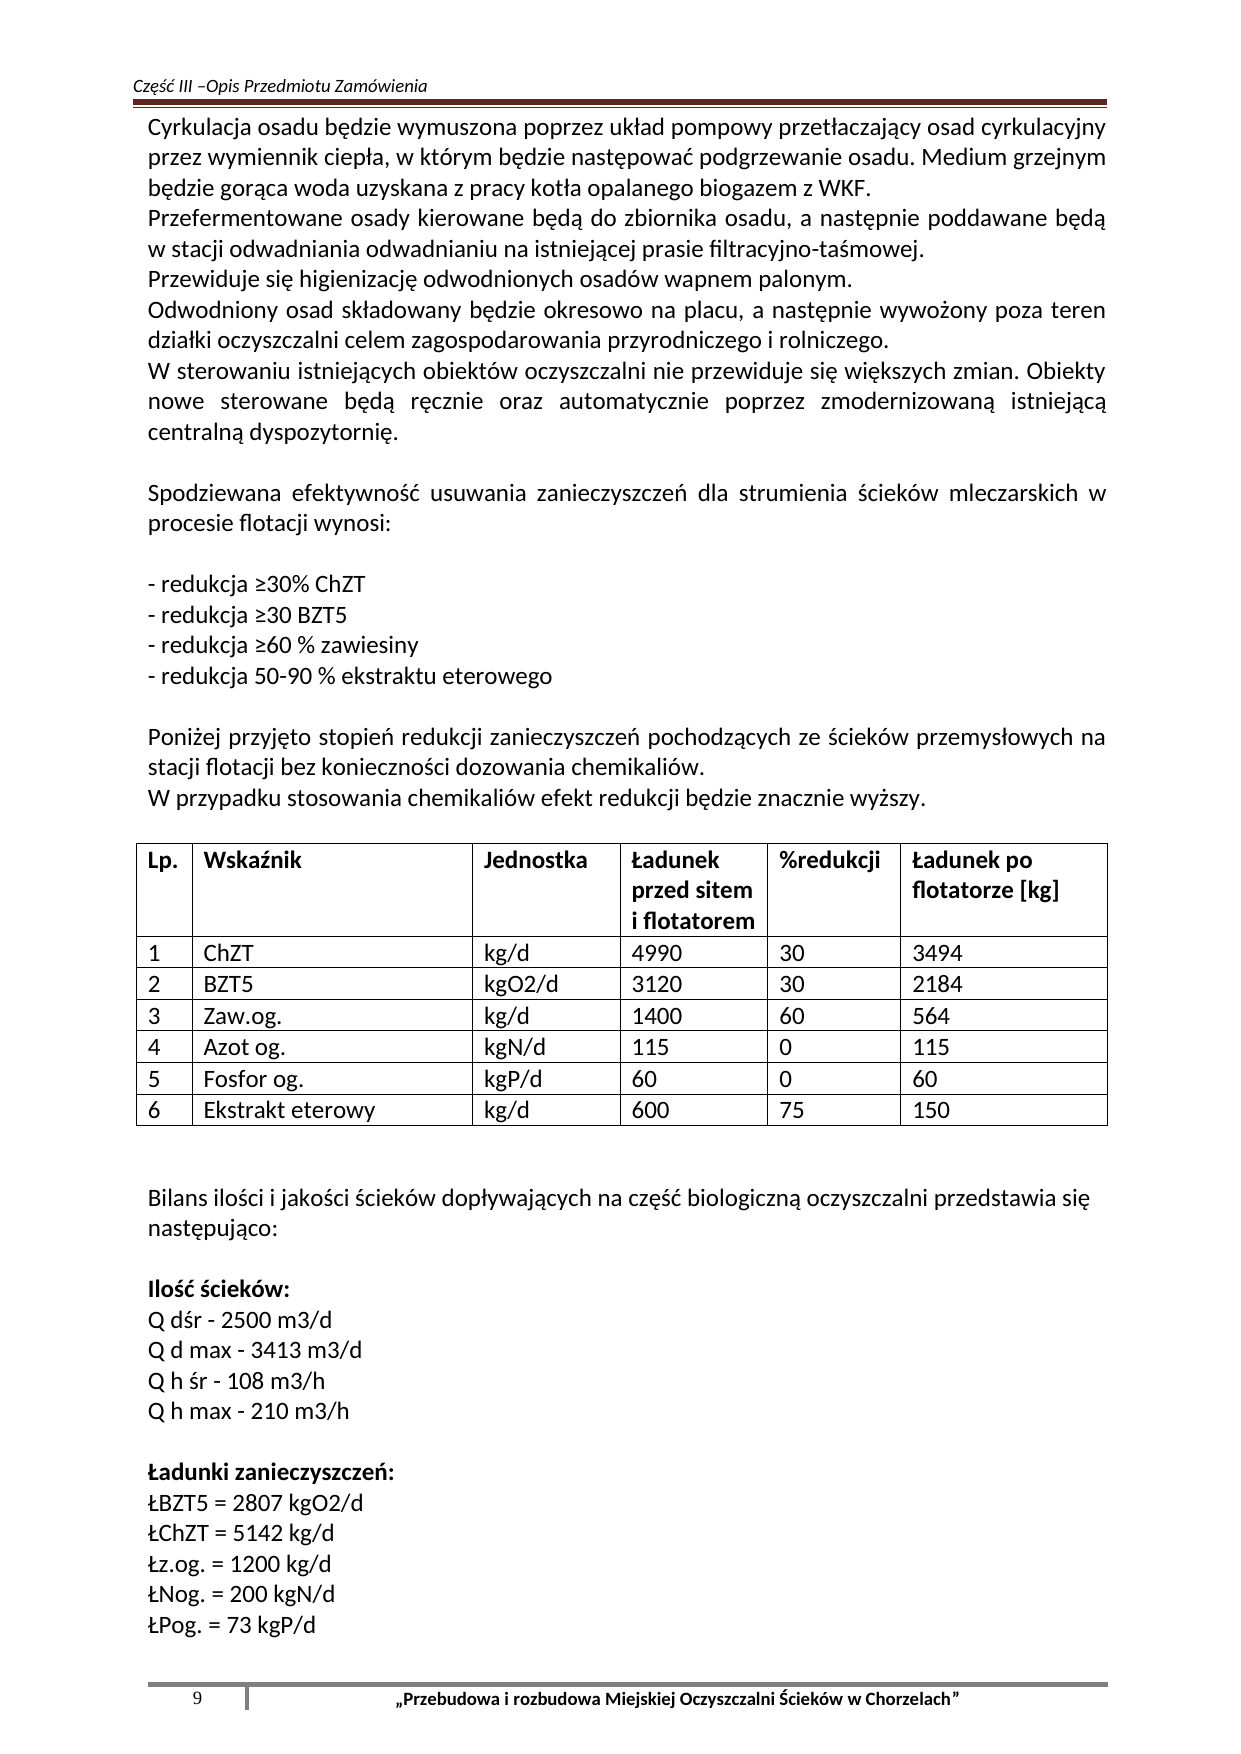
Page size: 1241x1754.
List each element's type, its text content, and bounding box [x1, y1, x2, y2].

text Q d max - 3413 m3/d [148, 1334, 1107, 1365]
text ŁChZT = 5142 kg/d [148, 1517, 1107, 1548]
table_cell kg/d [473, 1095, 620, 1125]
table_cell BZT5 [193, 968, 472, 999]
text Poniżej przyjęto stopień redukcji zanieczyszczeń pochodzących ze ścieków przemysłowych na stacji flotacji bez konieczności dozowania chemikaliów. [148, 721, 1107, 782]
text Spodziewana efektywność usuwania zanieczyszczeń dla strumienia ścieków mleczarskich w procesie flotacji wynosi: [148, 477, 1107, 538]
text ŁBZT5 = 2807 kgO2/d [148, 1487, 1107, 1517]
table_header %redukcji [768, 844, 900, 936]
table_cell Ekstrakt eterowy [193, 1095, 472, 1125]
table_cell 3 [137, 1000, 192, 1030]
table_cell kgP/d [473, 1063, 620, 1093]
text Bilans ilości i jakości ścieków dopływających na część biologiczną oczyszczalni przedstawia się następująco: [148, 1182, 1107, 1243]
table_cell Zaw.og. [193, 1000, 472, 1030]
table_header Ładunek przed sitem i flotatorem [621, 844, 767, 936]
table_header Lp. [137, 844, 192, 936]
table_cell 1 [137, 937, 192, 967]
table_cell 0 [768, 1031, 900, 1062]
table_cell 2 [137, 968, 192, 999]
table_header Ładunek po flotatorze [kg] [901, 844, 1107, 936]
text ŁNog. = 200 kgN/d [148, 1578, 1107, 1609]
table_cell 115 [621, 1031, 767, 1062]
table_header Wskaźnik [193, 844, 472, 936]
text Q h śr - 108 m3/h [148, 1365, 1107, 1395]
table_cell 115 [901, 1031, 1107, 1062]
table_cell 5 [137, 1063, 192, 1093]
table_cell 60 [621, 1063, 767, 1093]
table_cell 2184 [901, 968, 1107, 999]
table_cell 600 [621, 1095, 767, 1125]
table_cell 30 [768, 968, 900, 999]
table_cell 75 [768, 1095, 900, 1125]
table_cell 3120 [621, 968, 767, 999]
table_cell kgO2/d [473, 968, 620, 999]
text Przefermentowane osady kierowane będą do zbiornika osadu, a następnie poddawane będą w stacji odwadniania odwadnianiu na istniejącej prasie filtracyjno-taśmowej. [148, 202, 1107, 263]
text ŁPog. = 73 kgP/d [148, 1609, 1107, 1639]
text Cyrkulacja osadu będzie wymuszona poprzez układ pompowy przetłaczający osad cyrkulacyjny przez wymiennik ciepła, w którym będzie następować podgrzewanie osadu. Medium grzejnym będzie gorąca woda uzyskana z pracy kotła opalanego biogazem z WKF. [148, 111, 1107, 202]
text Odwodniony osad składowany będzie okresowo na placu, a następnie wywożony poza teren działki oczyszczalni celem zagospodarowania przyrodniczego i rolniczego. [148, 294, 1107, 355]
text Q dśr - 2500 m3/d [148, 1304, 1107, 1334]
text Przewiduje się higienizację odwodnionych osadów wapnem palonym. [148, 263, 1107, 294]
text Łz.og. = 1200 kg/d [148, 1548, 1107, 1578]
text - redukcja ≥30 BZT5 [148, 599, 1107, 629]
table_cell 4 [137, 1031, 192, 1062]
table_cell 0 [768, 1063, 900, 1093]
text - redukcja 50-90 % ekstraktu eterowego [148, 660, 1107, 691]
table_cell 4990 [621, 937, 767, 967]
text Ilość ścieków: [148, 1273, 1107, 1304]
table_cell 30 [768, 937, 900, 967]
table_cell ChZT [193, 937, 472, 967]
table_cell 564 [901, 1000, 1107, 1030]
text Q h max - 210 m3/h [148, 1395, 1107, 1426]
table_cell kg/d [473, 937, 620, 967]
table_cell 60 [768, 1000, 900, 1030]
table_cell 60 [901, 1063, 1107, 1093]
table_cell 1400 [621, 1000, 767, 1030]
table_cell Azot og. [193, 1031, 472, 1062]
text W przypadku stosowania chemikaliów efekt redukcji będzie znacznie wyższy. [148, 782, 1107, 813]
table_cell Fosfor og. [193, 1063, 472, 1093]
table_header Jednostka [473, 844, 620, 936]
text W sterowaniu istniejących obiektów oczyszczalni nie przewiduje się większych zmian. Obiekty nowe sterowane będą ręcznie oraz automatycznie poprzez zmodernizowaną istniejącą centralną dyspozytornię. [148, 355, 1107, 446]
table_cell 3494 [901, 937, 1107, 967]
text - redukcja ≥30% ChZT [148, 568, 1107, 599]
text - redukcja ≥60 % zawiesiny [148, 629, 1107, 660]
text Ładunki zanieczyszczeń: [148, 1456, 1107, 1487]
table_cell kg/d [473, 1000, 620, 1030]
table_cell 150 [901, 1095, 1107, 1125]
table_cell 6 [137, 1095, 192, 1125]
table_cell kgN/d [473, 1031, 620, 1062]
